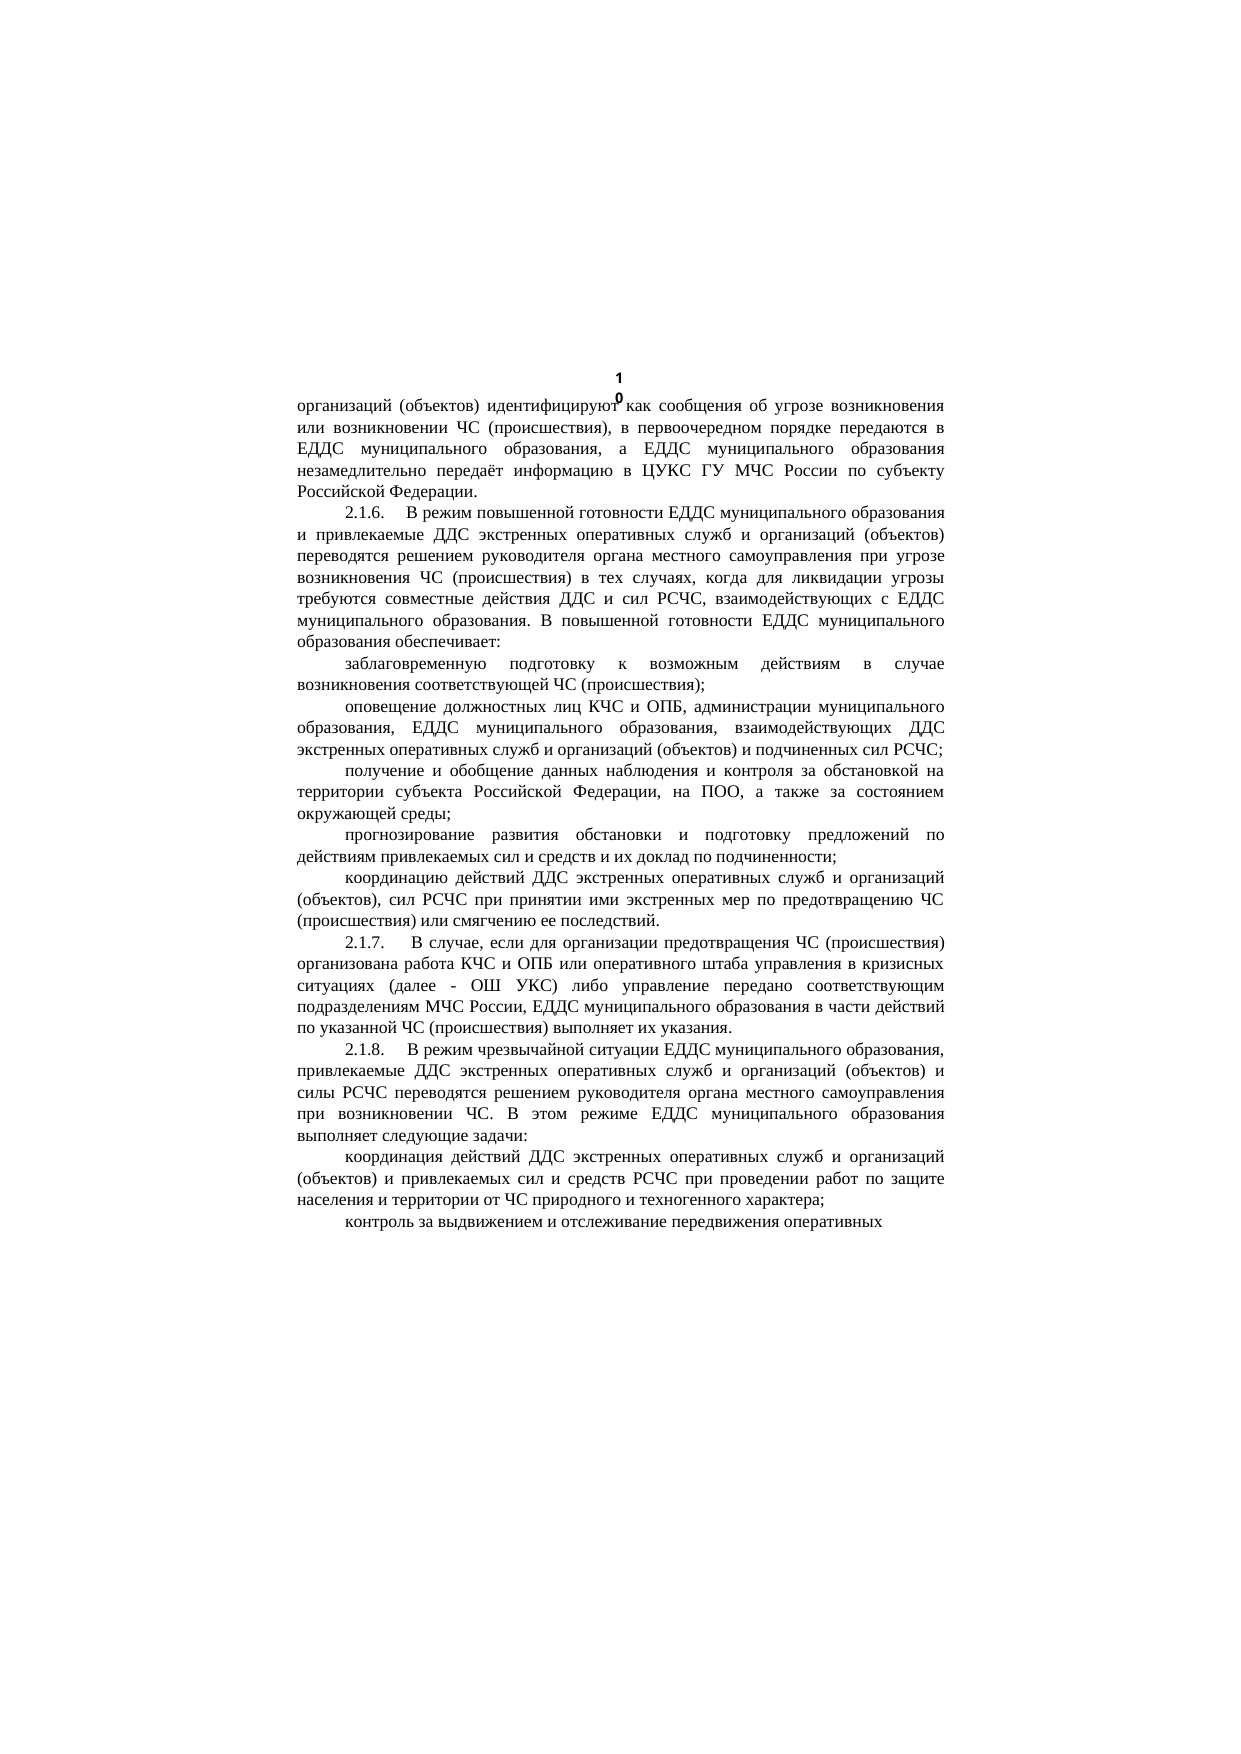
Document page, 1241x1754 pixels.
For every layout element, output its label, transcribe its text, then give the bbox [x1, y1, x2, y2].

text координацию действий ДДС экстренных оперативных служб и организаций (объектов), сил РСЧС при принятии ими экстренных мер по предотвращению ЧС (происшествия) или смягчению ее последствий. [297, 867, 945, 931]
text заблаговременную подготовку к возможным действиям в случае возникновения соответствующей ЧС (происшествия); [297, 652, 945, 695]
text координация действий ДДС экстренных оперативных служб и организаций (объектов) и привлекаемых сил и средств РСЧС при проведении работ по защите населения и территории от ЧС природного и техногенного характера; [297, 1146, 945, 1210]
text прогнозирование развития обстановки и подготовку предложений по действиям привлекаемых сил и средств и их доклад по подчиненности; [297, 824, 945, 867]
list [297, 394, 945, 502]
text оповещение должностных лиц КЧС и ОПБ, администрации муниципального образования, ЕДДС муниципального образования, взаимодействующих ДДС экстренных оперативных служб и организаций (объектов) и подчиненных сил РСЧС; [297, 695, 945, 759]
list В случае, если для организации предотвращения ЧС (происшествия) организована работа КЧС и ОПБ или оперативного штаба управления в кризисных ситуациях (далее - ОШ УКС) либо управление передано соответствующим подразделениям МЧС России, ЕДДС муниципального образования в части действий по указанной ЧС (происшествия) выполняет их указания. [297, 931, 945, 1038]
list В режим чрезвычайной ситуации ЕДДС муниципального образования, привлекаемые ДДС экстренных оперативных служб и организаций (объектов) и силы РСЧС переводятся решением руководителя органа местного самоуправления при возникновении ЧС. В этом режиме ЕДДС муниципального образования выполняет следующие задачи: [297, 1038, 945, 1146]
list В режим повышенной готовности ЕДДС муниципального образования и привлекаемые ДДС экстренных оперативных служб и организаций (объектов) переводятся решением руководителя органа местного самоуправления при угрозе возникновения ЧС (происшествия) в тех случаях, когда для ликвидации угрозы требуются совместные действия ДДС и сил РСЧС, взаимодействующих с ЕДДС муниципального образования. В повышенной готовности ЕДДС муниципального образования обеспечивает: [297, 502, 945, 652]
text контроль за выдвижением и отслеживание передвижения оперативных [297, 1210, 947, 1231]
text получение и обобщение данных наблюдения и контроля за обстановкой на территории субъекта Российской Федерации, на ПОО, а также за состоянием окружающей среды; [297, 759, 945, 824]
